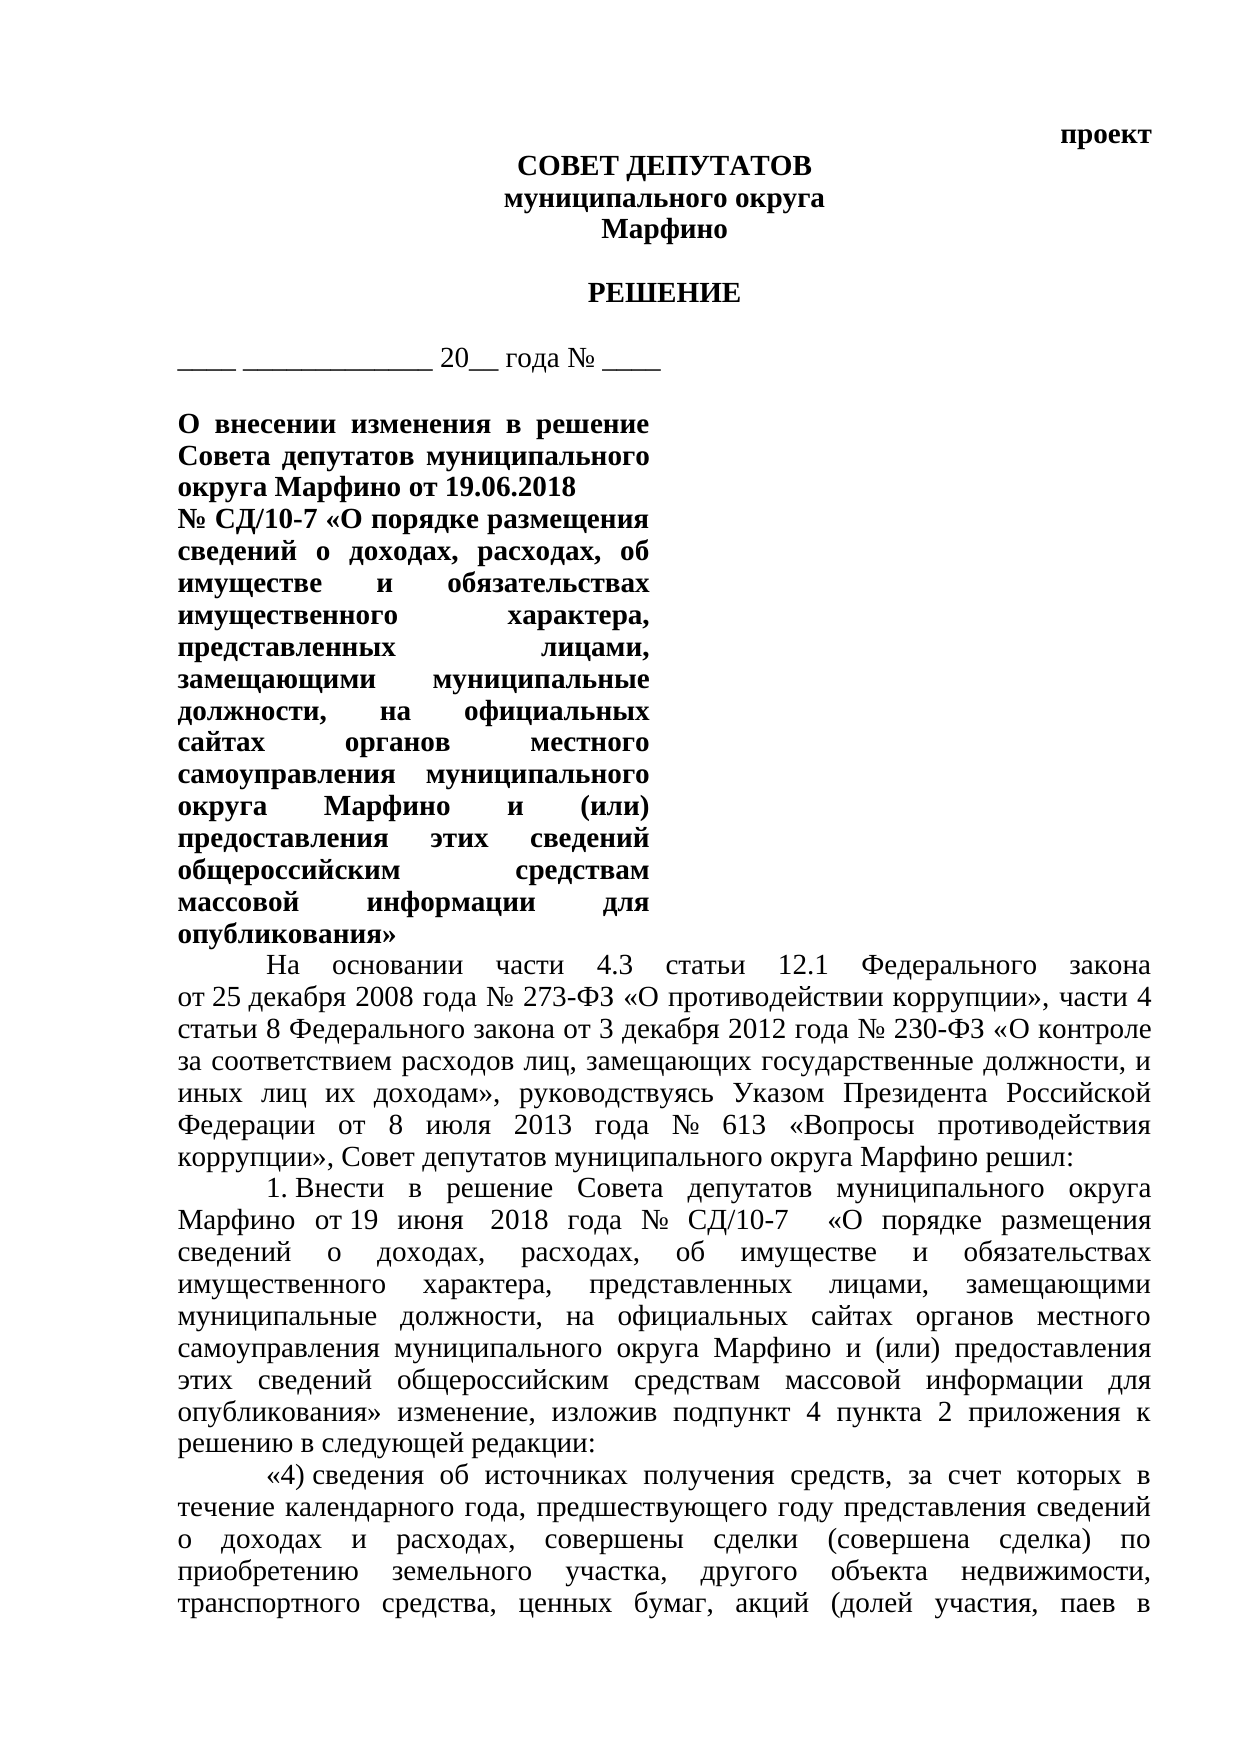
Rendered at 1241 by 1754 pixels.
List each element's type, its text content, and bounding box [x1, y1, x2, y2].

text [177, 1459, 1152, 1618]
text О внесении изменения в решение Совета депутатов муниципального округа Марфино от 19.06.2018 [177, 408, 650, 503]
text муниципального округа [177, 182, 1152, 213]
text № СД/10-7 «О порядке размещения сведений о доходах, расходах, об имуществе и обязательствах имущественного характера, представленных лицами, замещающими муниципальные должности, на официальных сайтах органов местного самоуправления муниципального округа Марфино и (или) предоставления этих сведений общероссийским средствам массовой информации для опубликования» [177, 503, 650, 949]
text ____ _____________ 20__ года № ____ [177, 342, 1152, 374]
text Марфино [177, 213, 1152, 245]
text РЕШЕНИЕ [177, 277, 1152, 309]
text 1. Внести в решение Совета депутатов муниципального округа Марфино от 19 июня 2018 года № СД/10-7 «О порядке размещения сведений о доходах, расходах, об имуществе и обязательствах имущественного характера, представленных лицами, замещающими муниципальные должности, на официальных сайтах органов местного самоуправления муниципального округа Марфино и (или) предоставления этих сведений общероссийским средствам массовой информации для опубликования» изменение, изложив подпункт 4 пункта 2 приложения к решению в следующей редакции: [177, 1172, 1152, 1459]
text СОВЕТ ДЕПУТАТОВ [177, 150, 1152, 182]
text На основании части 4.3 статьи 12.1 Федерального закона от 25 декабря 2008 года № 273-ФЗ «О противодействии коррупции», части 4 статьи 8 Федерального закона от 3 декабря 2012 года № 230-ФЗ «О контроле за соответствием расходов лиц, замещающих государственные должности, и иных лиц их доходам», руководствуясь Указом Президента Российской Федерации от 8 июля 2013 года № 613 «Вопросы противодействия коррупции», Совет депутатов муниципального округа Марфино решил: [177, 949, 1152, 1172]
text проект [177, 118, 1152, 150]
